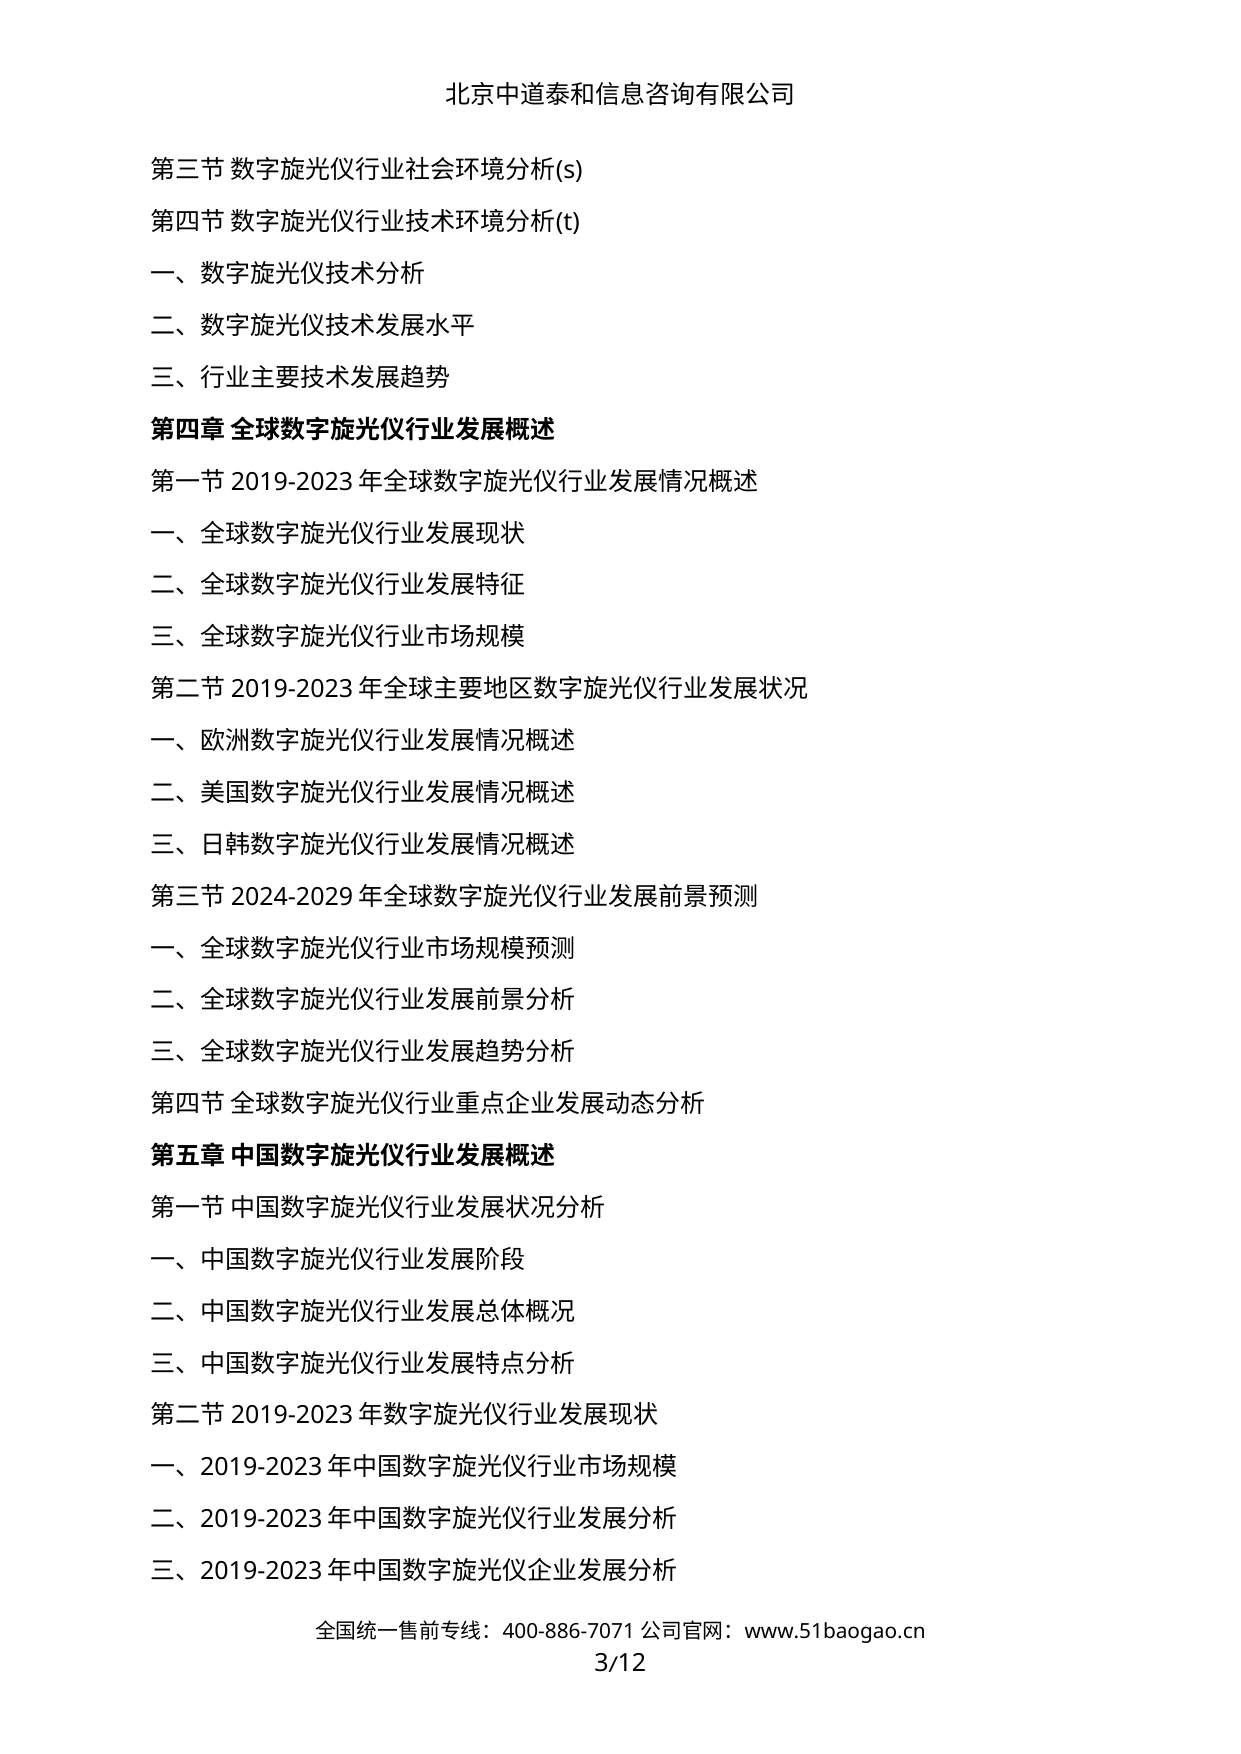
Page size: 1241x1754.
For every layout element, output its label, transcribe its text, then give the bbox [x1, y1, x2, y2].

text 第二节 2019-2023年数字旋光仪行业发展现状 [150, 1395, 1090, 1431]
text 二、中国数字旋光仪行业发展总体概况 [150, 1291, 1090, 1327]
text 第四章 全球数字旋光仪行业发展概述 [150, 409, 1090, 446]
text 第一节 2019-2023年全球数字旋光仪行业发展情况概述 [150, 461, 1090, 497]
text 三、中国数字旋光仪行业发展特点分析 [150, 1343, 1090, 1379]
text 一、中国数字旋光仪行业发展阶段 [150, 1239, 1090, 1276]
text 一、数字旋光仪技术分析 [150, 254, 1090, 290]
text 一、欧洲数字旋光仪行业发展情况概述 [150, 721, 1090, 757]
text 第五章 中国数字旋光仪行业发展概述 [150, 1136, 1090, 1172]
text 二、全球数字旋光仪行业发展前景分析 [150, 980, 1090, 1016]
text 二、数字旋光仪技术发展水平 [150, 306, 1090, 342]
text 三、全球数字旋光仪行业市场规模 [150, 617, 1090, 653]
text 第三节 2024-2029年全球数字旋光仪行业发展前景预测 [150, 876, 1090, 912]
text 第四节 数字旋光仪行业技术环境分析(t) [150, 202, 1090, 238]
text 一、2019-2023年中国数字旋光仪行业市场规模 [150, 1447, 1090, 1483]
text 一、全球数字旋光仪行业发展现状 [150, 513, 1090, 549]
text 第四节 全球数字旋光仪行业重点企业发展动态分析 [150, 1084, 1090, 1120]
text 一、全球数字旋光仪行业市场规模预测 [150, 928, 1090, 964]
text 二、2019-2023年中国数字旋光仪行业发展分析 [150, 1499, 1090, 1535]
text 二、美国数字旋光仪行业发展情况概述 [150, 772, 1090, 809]
text 三、日韩数字旋光仪行业发展情况概述 [150, 824, 1090, 861]
text 第三节 数字旋光仪行业社会环境分析(s) [150, 150, 1090, 186]
text 第二节 2019-2023年全球主要地区数字旋光仪行业发展状况 [150, 669, 1090, 705]
text 三、2019-2023年中国数字旋光仪企业发展分析 [150, 1551, 1090, 1587]
text 二、全球数字旋光仪行业发展特征 [150, 565, 1090, 601]
text 三、行业主要技术发展趋势 [150, 357, 1090, 394]
text 第一节 中国数字旋光仪行业发展状况分析 [150, 1187, 1090, 1224]
text 三、全球数字旋光仪行业发展趋势分析 [150, 1032, 1090, 1068]
